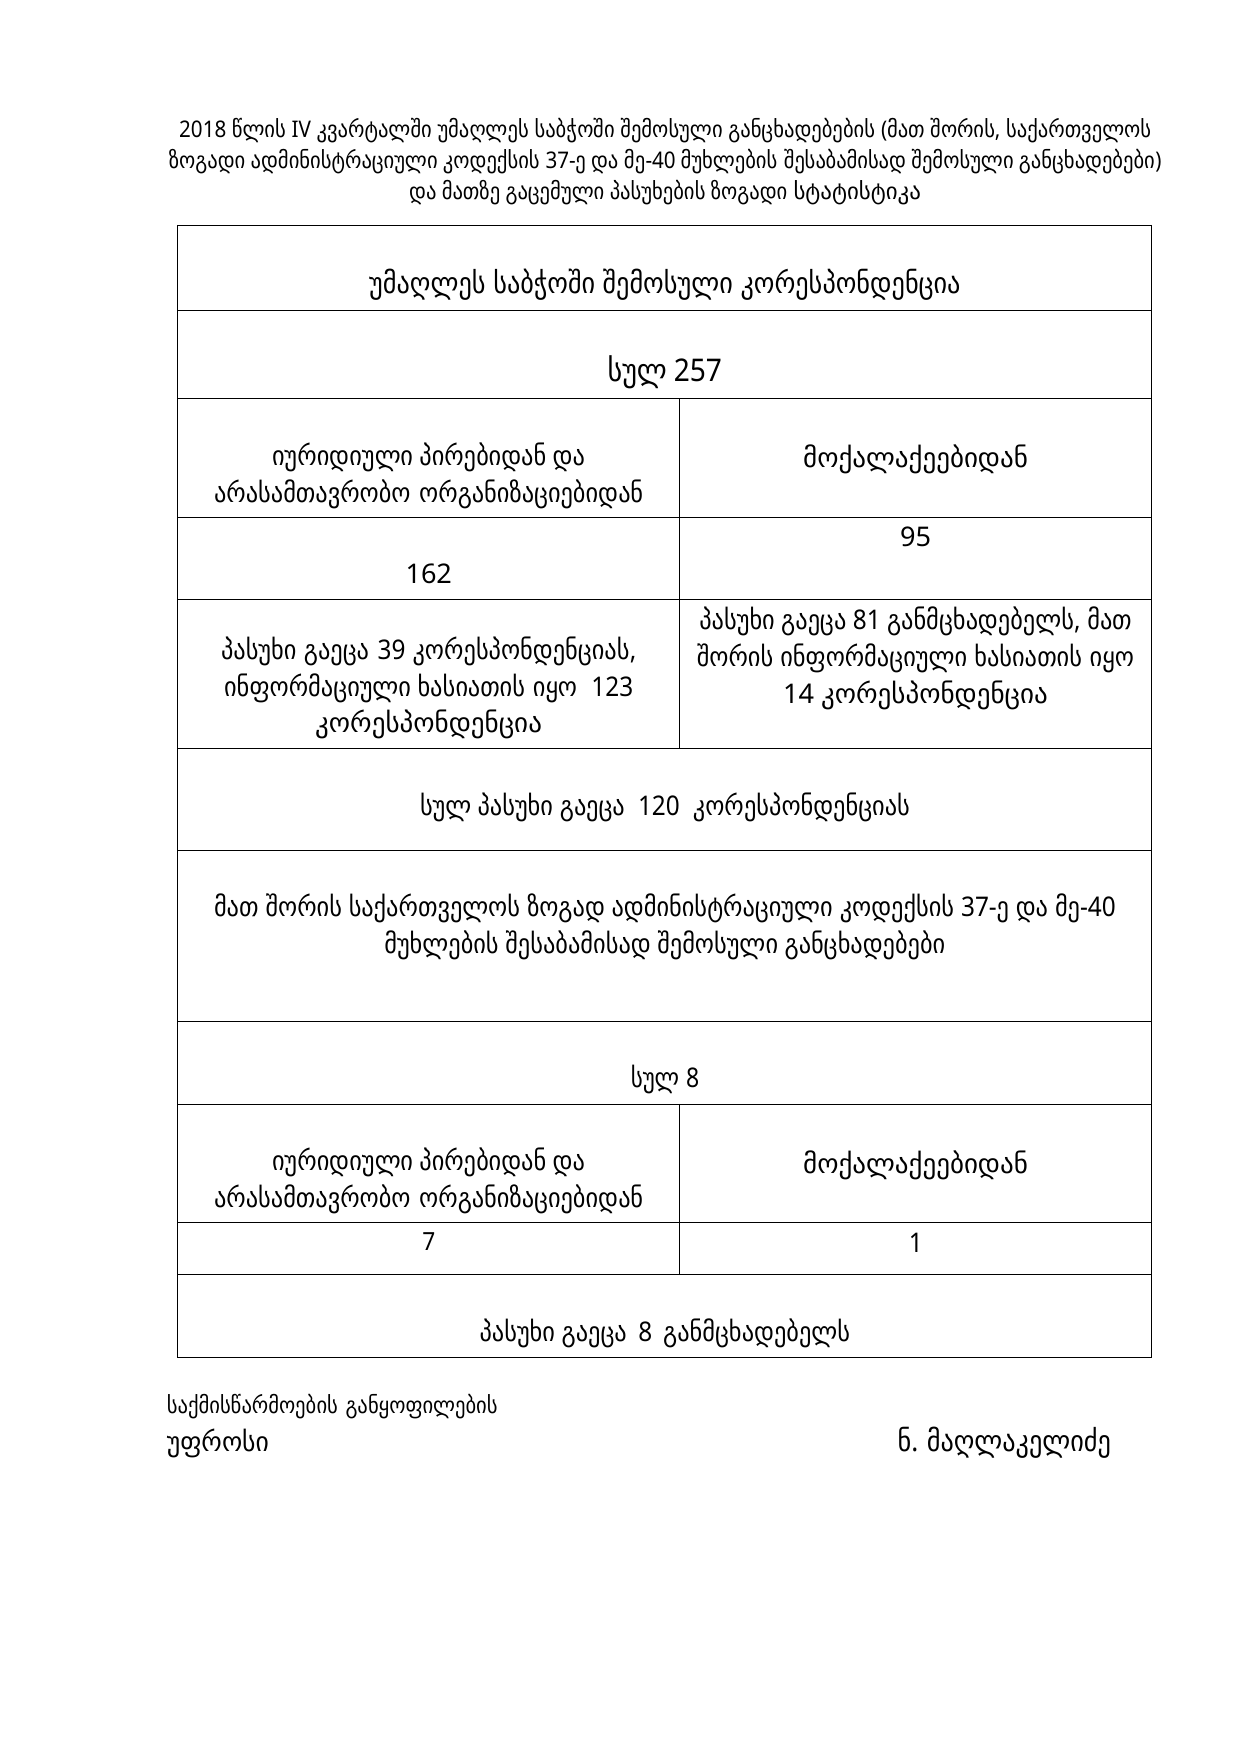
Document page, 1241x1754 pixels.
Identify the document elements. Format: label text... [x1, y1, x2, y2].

table_cell სულ პასუხი გაეცა 120 კორესპონდენციას [178, 749, 1151, 850]
table_cell სულ 257 [178, 311, 1151, 398]
text 2018 წლის IV კვარტალში უმაღლეს საბჭოში შემოსული განცხადებების (მათ შორის, საქართველოს ზოგადი ადმინისტრაციული კოდექსის 37-ე და მე-40 მუხლების შესაბამისად შემოსული განცხადებები) და მათზე გაცემული პასუხების ზოგადი სტატისტიკა [167, 112, 1163, 206]
table_cell მათ შორის საქართველოს ზოგად ადმინისტრაციული კოდექსის 37-ე და მე-40 მუხლების შესაბამისად შემოსული განცხადებები [178, 851, 1151, 1021]
table_cell 7 [178, 1223, 679, 1274]
table_header უმაღლეს საბჭოში შემოსული კორესპონდენცია [178, 226, 1151, 310]
text უფროსი ნ. მაღლაკელიძე [167, 1420, 1163, 1460]
table_cell პასუხი გაეცა 39 კორესპონდენციას, ინფორმაციული ხასიათის იყო 123 კორესპონდენცია [178, 600, 679, 748]
table_cell 1 [680, 1223, 1151, 1274]
table_cell პასუხი გაეცა 81 განმცხადებელს, მათ შორის ინფორმაციული ხასიათის იყო 14 კორესპონდენცია [680, 600, 1151, 748]
table_cell მოქალაქეებიდან [680, 399, 1151, 517]
table_cell მოქალაქეებიდან [680, 1105, 1151, 1222]
table_cell იურიდიული პირებიდან და არასამთავრობო ორგანიზაციებიდან [178, 399, 679, 517]
table_cell იურიდიული პირებიდან და არასამთავრობო ორგანიზაციებიდან [178, 1105, 679, 1222]
table_cell სულ 8 [178, 1022, 1151, 1104]
table_cell 95 [680, 518, 1151, 599]
text საქმისწარმოების განყოფილების [167, 1389, 1163, 1420]
table_cell 162 [178, 518, 679, 599]
table_cell პასუხი გაეცა 8 განმცხადებელს [178, 1275, 1151, 1357]
